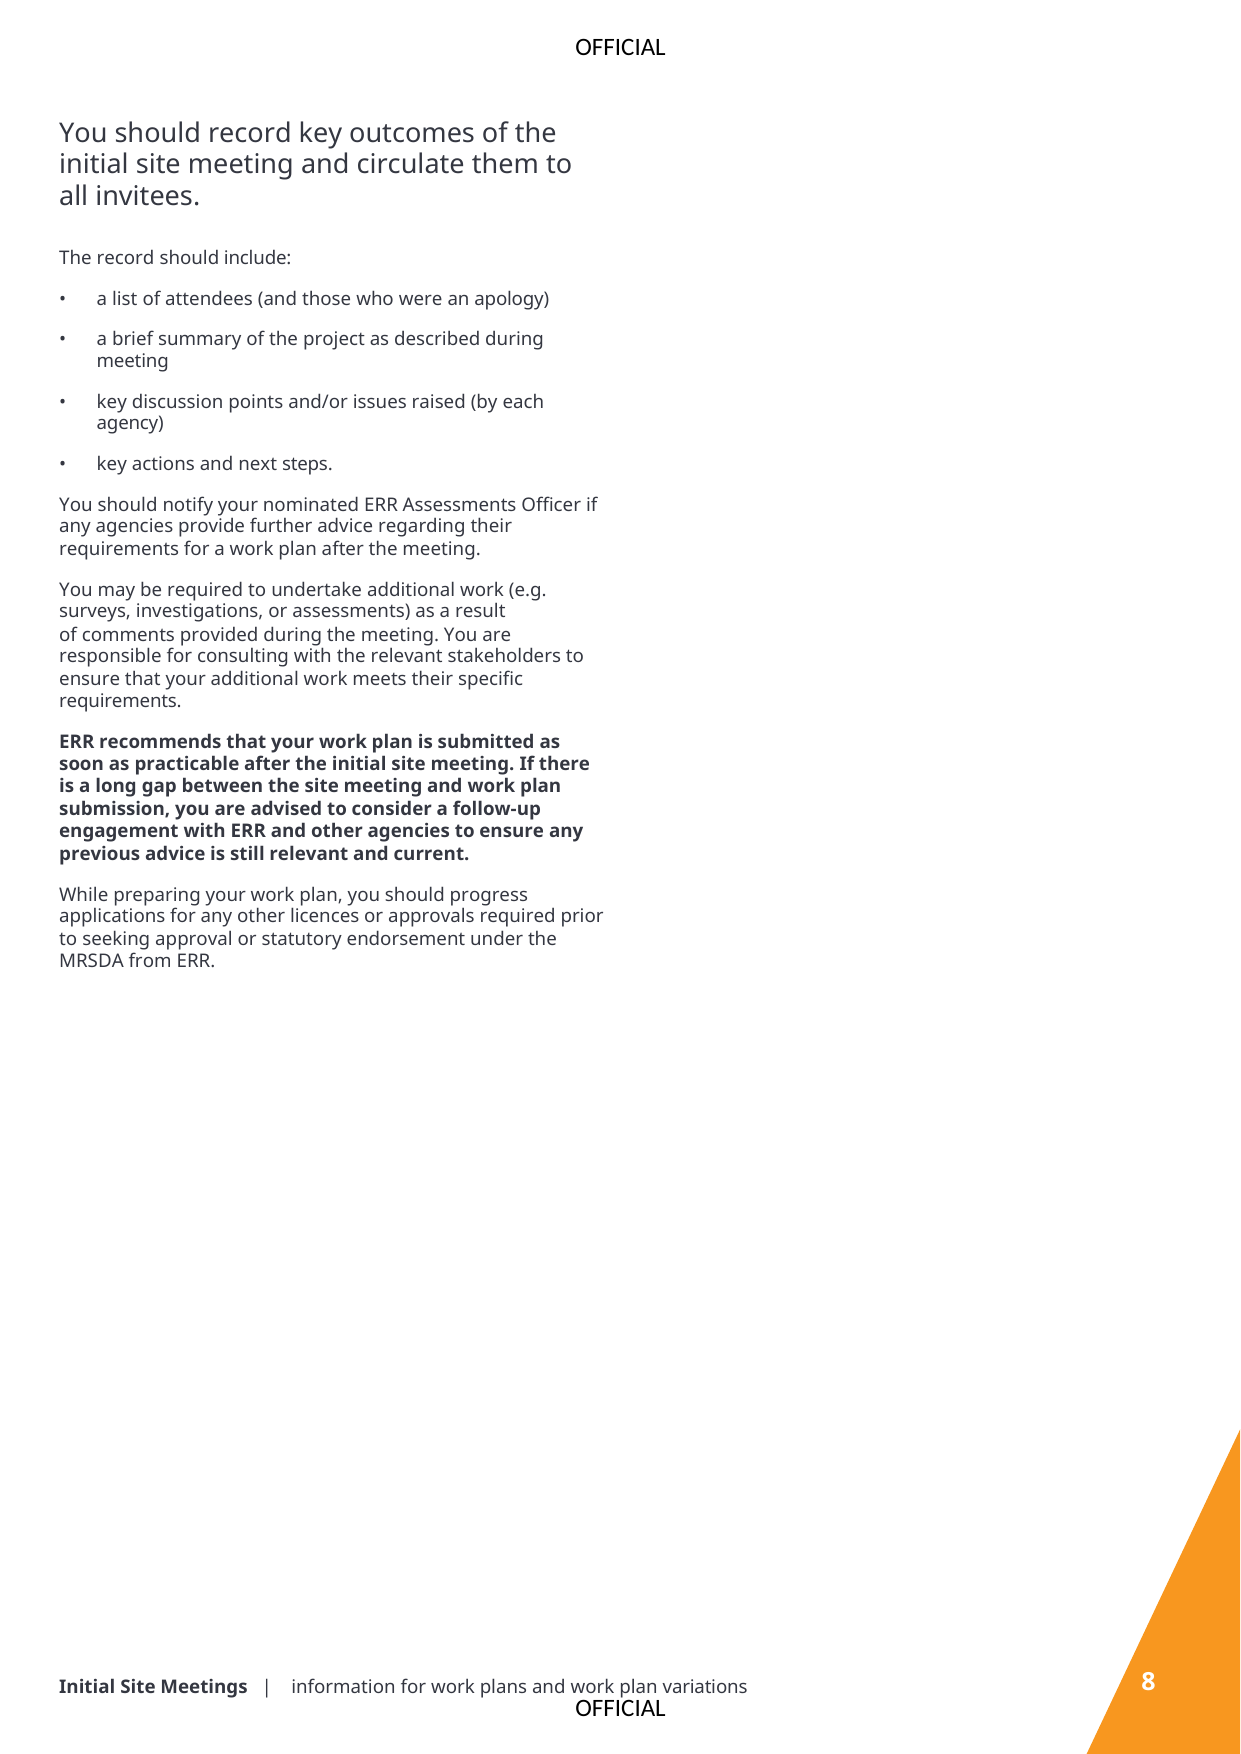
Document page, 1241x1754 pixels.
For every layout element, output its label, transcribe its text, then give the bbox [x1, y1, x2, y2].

subtitle You should record key outcomes of the initial site meeting and circulate them to all invitees. [59, 116, 608, 214]
list key actions and next steps. [59, 451, 1192, 476]
text of comments provided during the meeting. You are responsible for consulting with the relevant stakeholders to ensure that your additional work meets their specific requirements. [59, 623, 588, 713]
text ERR recommends that your work plan is submitted as soon as practicable after the initial site meeting. If there is a long gap between the site meeting and work plan submission, you are advised to consider a follow-up engagement with ERR and other agencies to ensure any previous advice is still relevant and current. [59, 731, 608, 865]
text You should notify your nominated ERR Assessments Officer if any agencies provide further advice regarding their requirements for a work plan after the meeting. [59, 493, 603, 561]
list key discussion points and/or issues raised (by each agency) [59, 390, 562, 435]
list a brief summary of the project as described during meeting [59, 328, 562, 372]
text The record should include: [59, 245, 1192, 270]
list a list of attendees (and those who were an apology) [59, 285, 1192, 311]
text While preparing your work plan, you should progress applications for any other licences or approvals required prior to seeking approval or statutory endorsement under the MRSDA from ERR. [59, 883, 608, 973]
text You may be required to undertake additional work (e.g. surveys, investigations, or assessments) as a result [59, 578, 608, 623]
